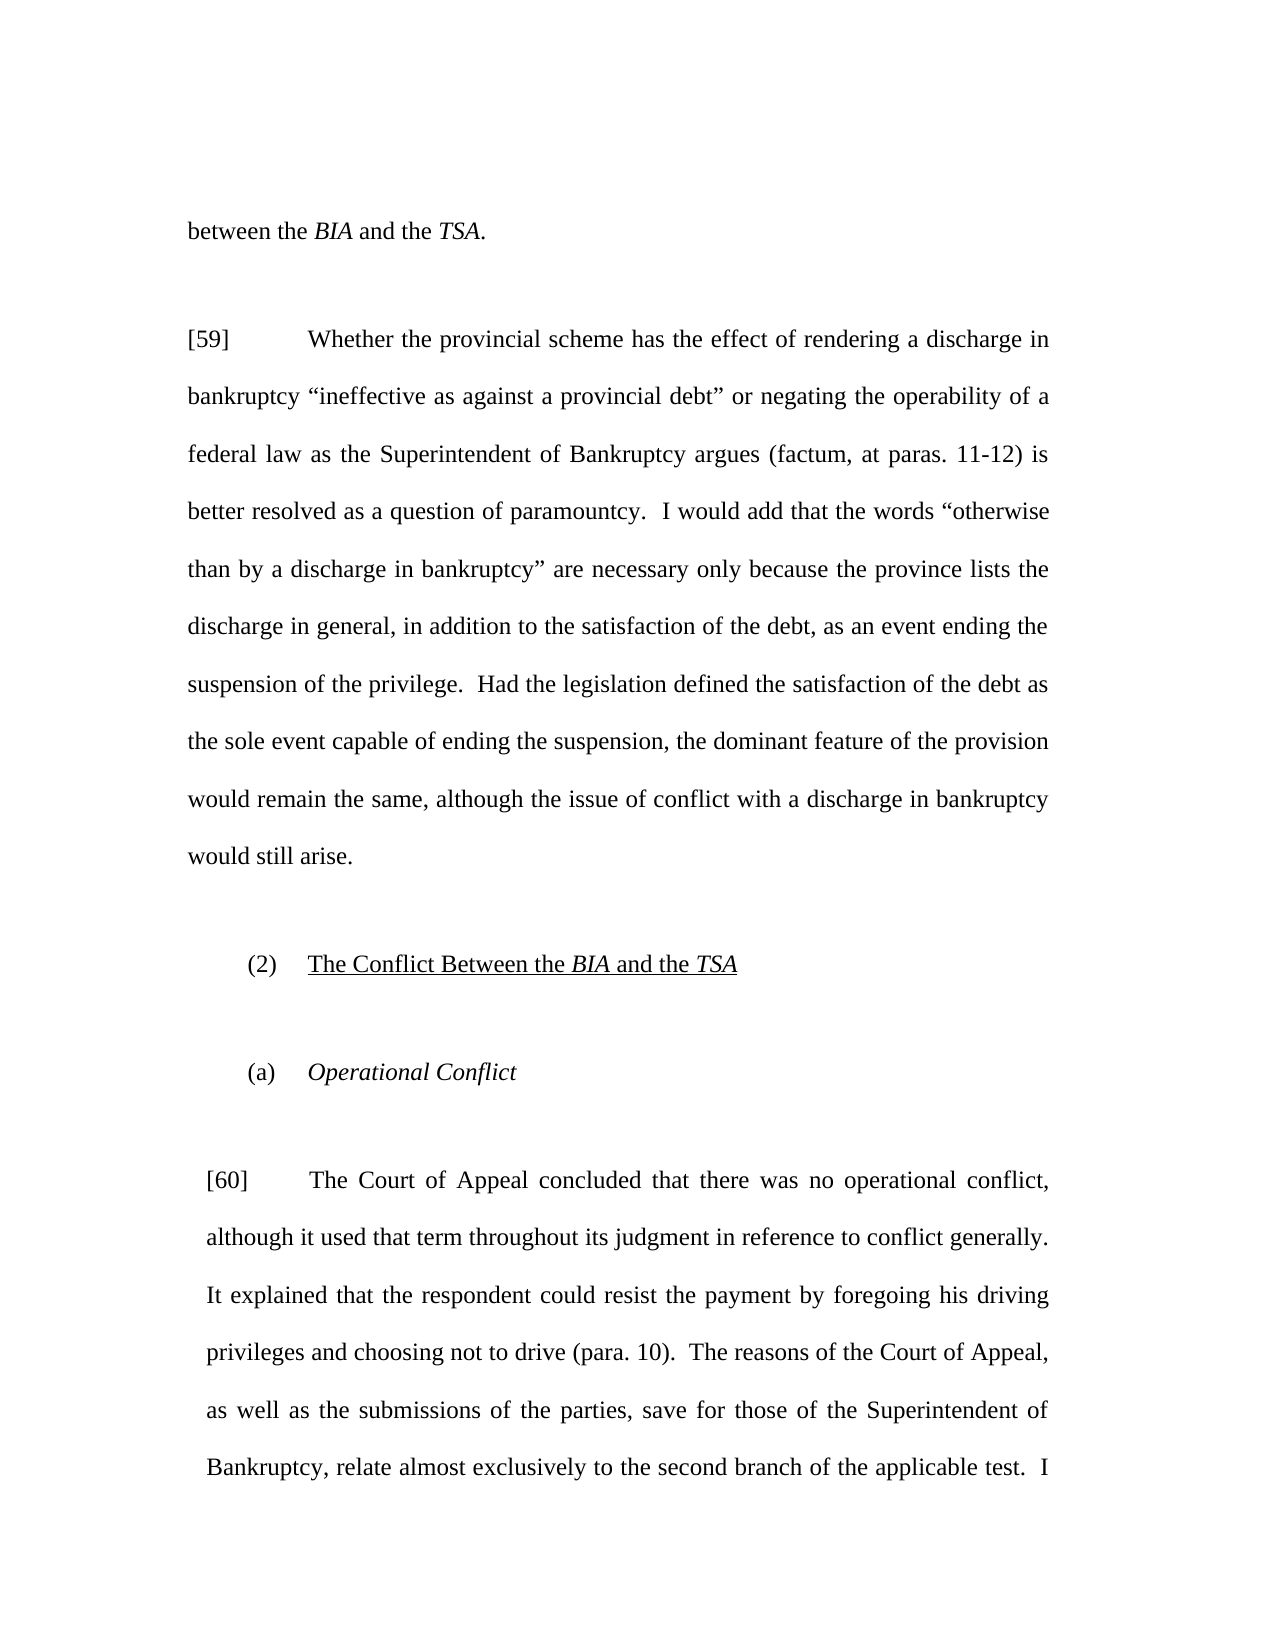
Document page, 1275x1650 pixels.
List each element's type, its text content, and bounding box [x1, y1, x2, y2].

title The Conflict Between the BIA and the TSA [247, 949, 1050, 978]
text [206, 1165, 1050, 1481]
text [187, 216, 1050, 245]
title Operational Conflict [247, 1057, 1050, 1086]
text Whether the provincial scheme has the effect of rendering a discharge in bankruptcy “ineffective as against a provincial debt” or negating the operability of a federal law as the Superintendent of Bankruptcy argues (factum, at paras. 11-12) is better resolved as a question of paramountcy. I would add that the words “otherwise than by a discharge in bankruptcy” are necessary only because the province lists the discharge in general, in addition to the satisfaction of the debt, as an event ending the suspension of the privilege. Had the legislation defined the satisfaction of the debt as the sole event capable of ending the suspension, the dominant feature of the provision would remain the same, although the issue of conflict with a discharge in bankruptcy would still arise. [187, 324, 1050, 870]
